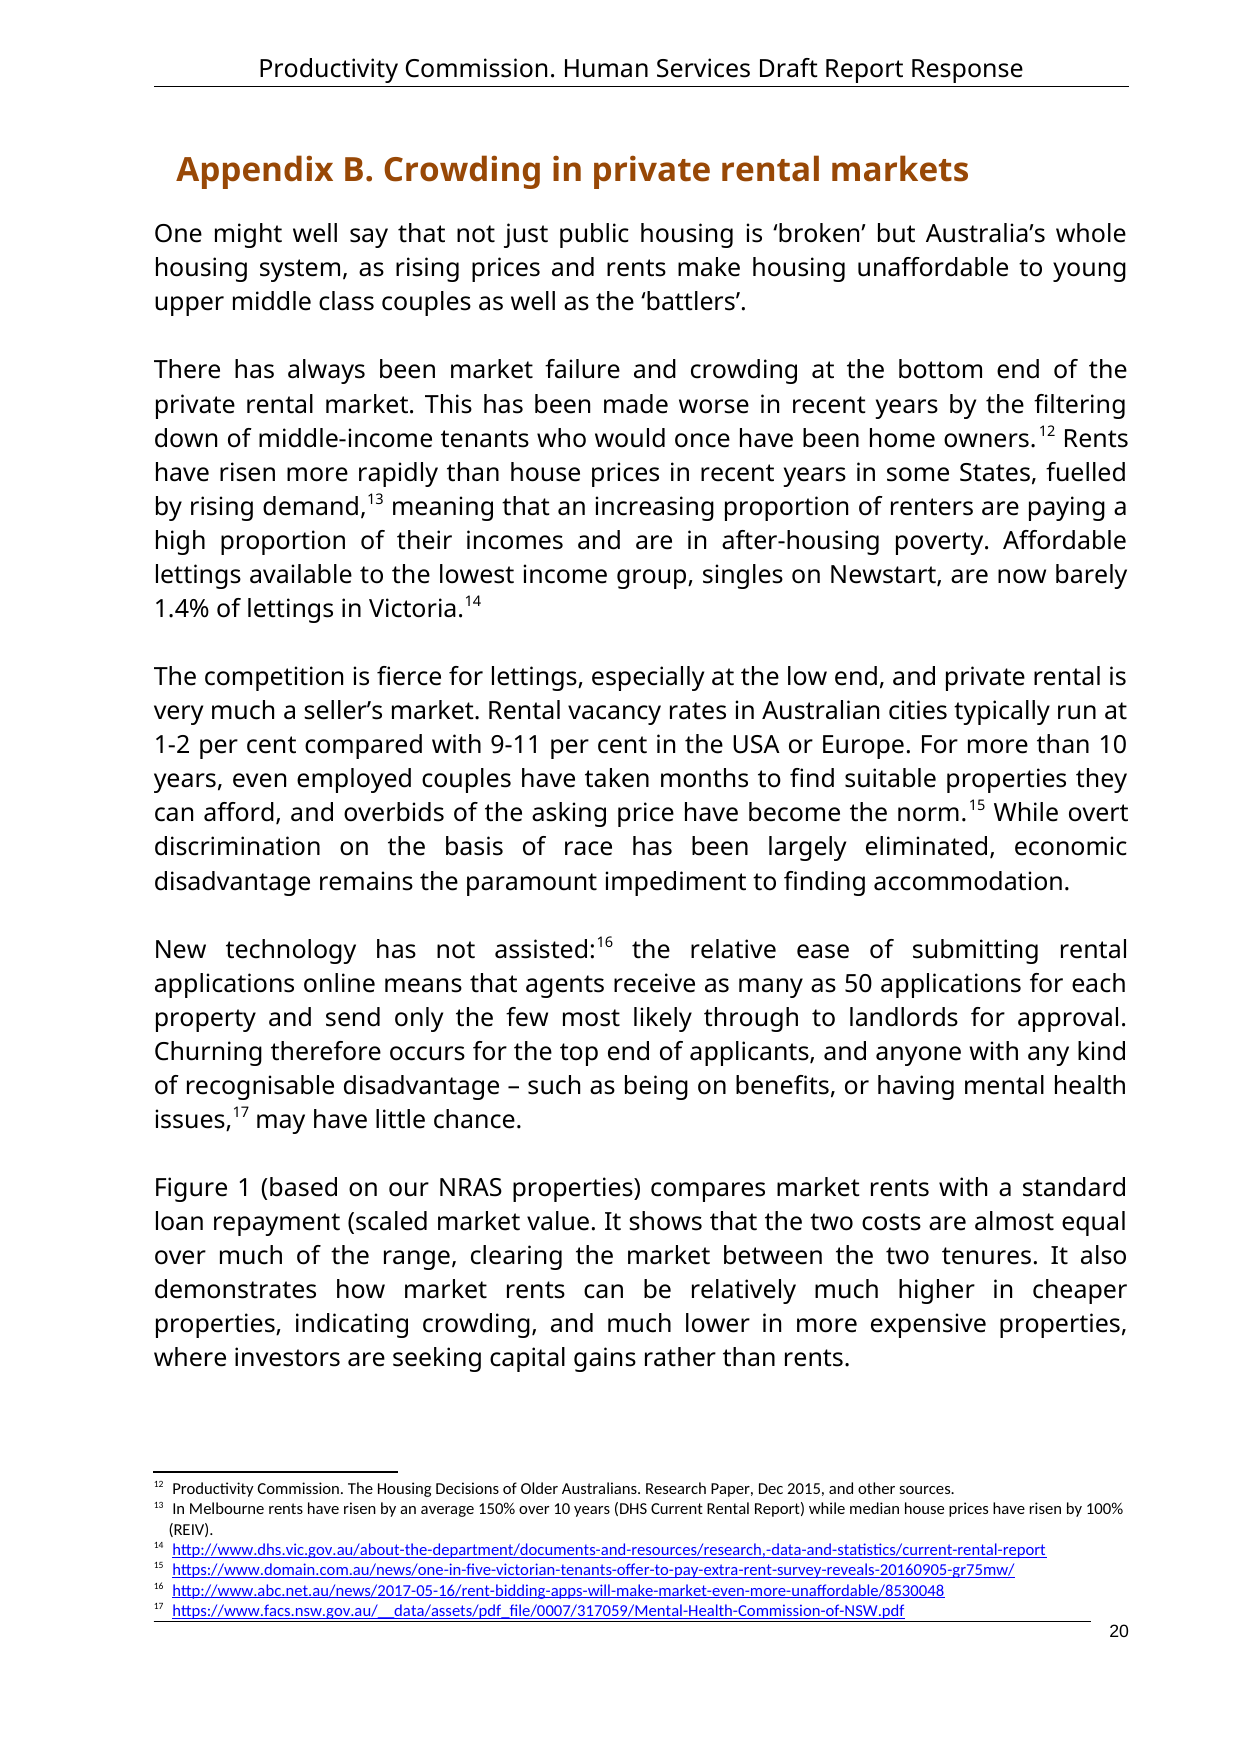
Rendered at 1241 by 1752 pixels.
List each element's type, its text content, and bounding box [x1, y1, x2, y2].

text One might well say that not just public housing is ‘broken’ but Australia’s whole housing system, as rising prices and rents make housing unaffordable to young upper middle class couples as well as the ‘battlers’. [153, 216, 1129, 318]
text New technology has not assisted: the relative ease of submitting rental applications online means that agents receive as many as 50 applications for each property and send only the few most likely through to landlords for approval. Churning therefore occurs for the top end of applicants, and anyone with any kind of recognisable disadvantage – such as being on benefits, or having mental health issues, may have little chance. [153, 931, 1129, 1136]
text The competition is fierce for lettings, especially at the low end, and private rental is very much a seller’s market. Rental vacancy rates in Australian cities typically run at 1-2 per cent compared with 9-11 per cent in the USA or Europe. For more than 10 years, even employed couples have taken months to find suitable properties they can afford, and overbids of the asking price have become the norm. While overt discrimination on the basis of race has been largely eliminated, economic disadvantage remains the paramount impediment to finding accommodation. [153, 659, 1129, 897]
text There has always been market failure and crowding at the bottom end of the private rental market. This has been made worse in recent years by the filtering down of middle-income tenants who would once have been home owners. Rents have risen more rapidly than house prices in recent years in some States, fuelled by rising demand, meaning that an increasing proportion of renters are paying a high proportion of their incomes and are in after-housing poverty. Affordable lettings available to the lowest income group, singles on Newstart, are now barely 1.4% of lettings in Victoria. [153, 352, 1129, 625]
text Figure 1 (based on our NRAS properties) compares market rents with a standard loan repayment (scaled market value. It shows that the two costs are almost equal over much of the range, clearing the market between the two tenures. It also demonstrates how market rents can be relatively much higher in cheaper properties, indicating crowding, and much lower in more expensive properties, where investors are seeking capital gains rather than rents. [153, 1170, 1129, 1374]
subtitle Appendix B. Crowding in private rental markets [176, 146, 1129, 191]
